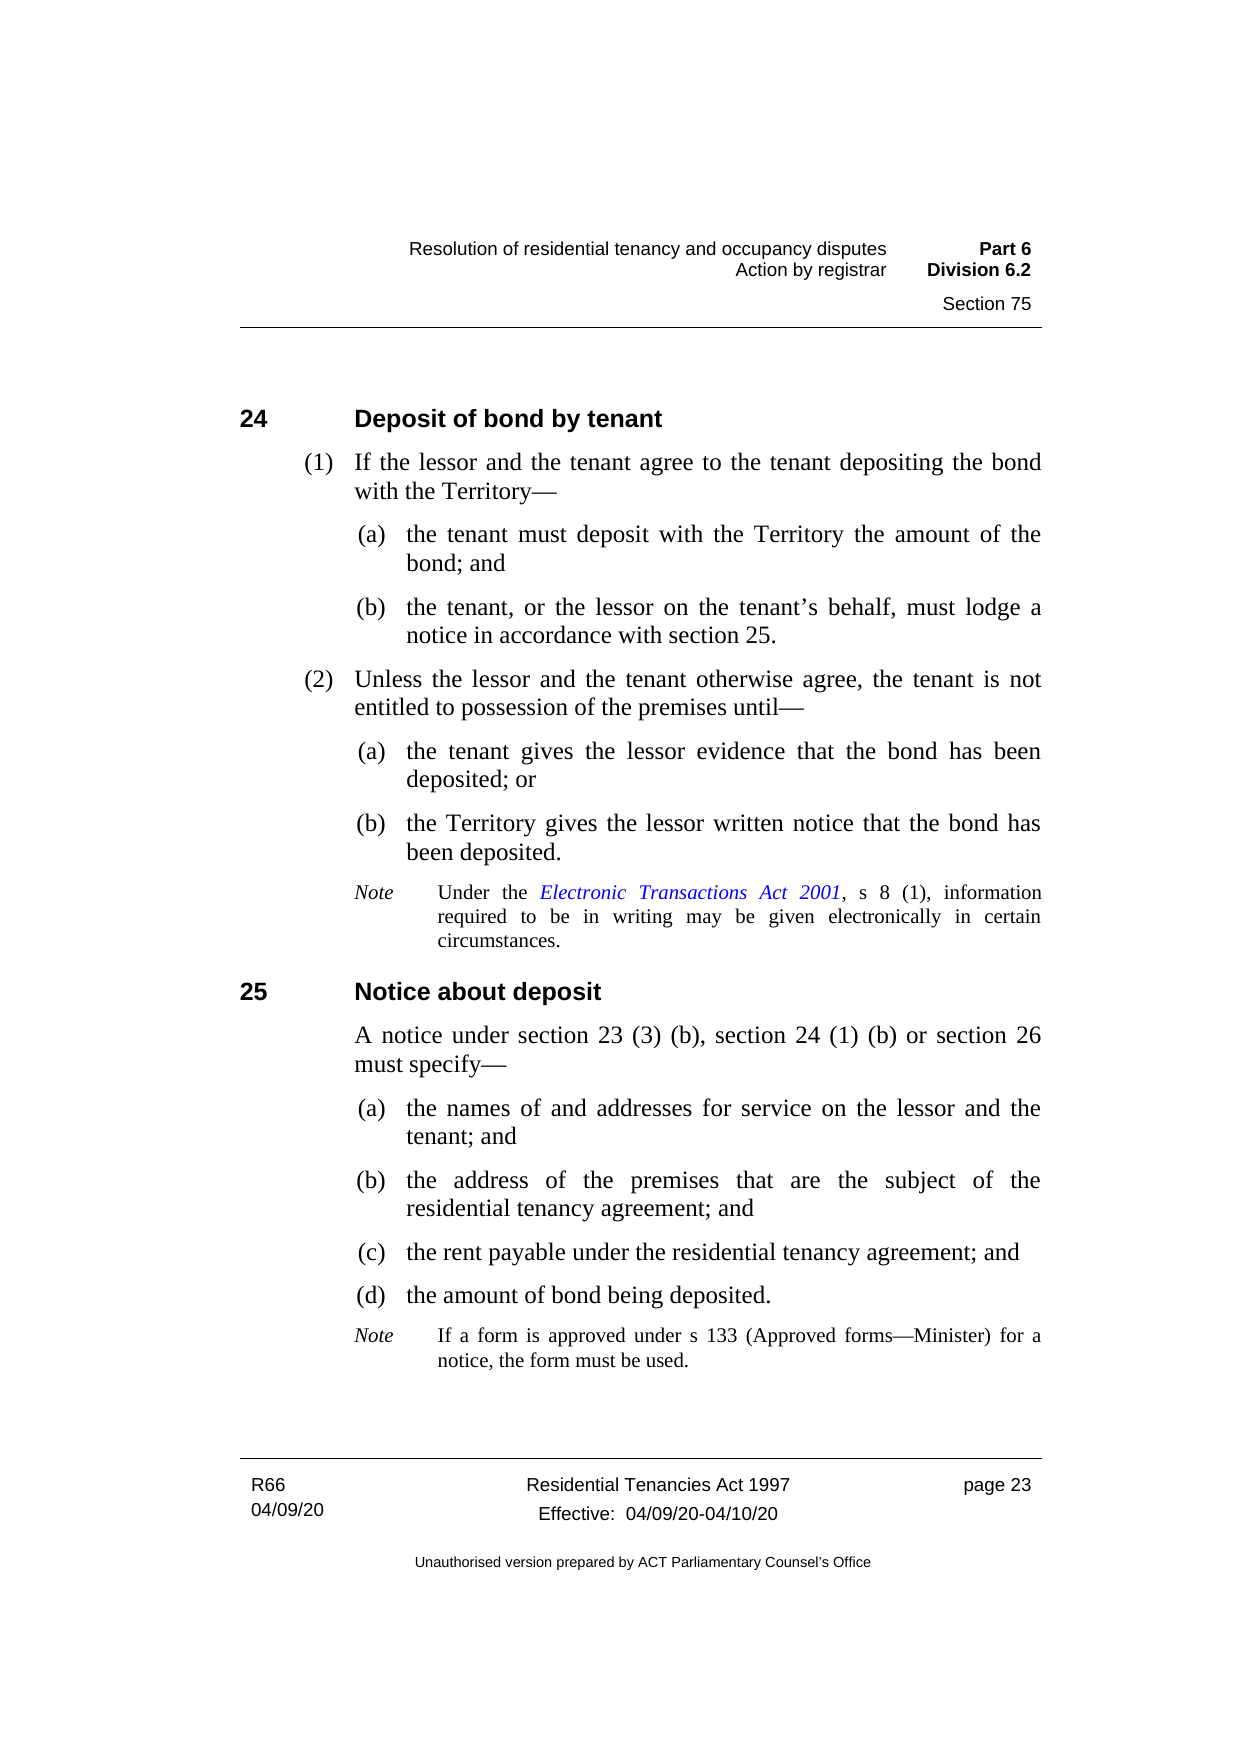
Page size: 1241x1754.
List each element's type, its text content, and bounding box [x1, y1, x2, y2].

text (a) the tenant gives the lessor evidence that the bond has been deposited; or [239, 736, 1042, 793]
text (d) the amount of bond being deposited. [239, 1280, 1042, 1309]
text (a) the tenant must deposit with the Territory the amount of the bond; and [239, 519, 1042, 577]
text Note Under the Electronic Transactions Act 2001, s 8 (1), information required to be in writing may be given electronically in certain circumstances. [354, 880, 1042, 952]
text (1) If the lessor and the tenant agree to the tenant depositing the bond with the Territory— [239, 447, 1042, 505]
text (c) the rent payable under the residential tenancy agreement; and [239, 1237, 1042, 1266]
text (b) the tenant, or the lessor on the tenant’s behalf, must lodge a notice in accordance with section 25. [239, 592, 1042, 649]
text (b) the address of the premises that are the subject of the residential tenancy agreement; and [239, 1165, 1042, 1222]
text (a) the names of and addresses for service on the lessor and the tenant; and [239, 1093, 1042, 1150]
text Note If a form is approved under s 133 (Approved forms—Minister) for a notice, the form must be used. [354, 1323, 1042, 1372]
text (b) the Territory gives the lessor written notice that the bond has been deposited. [239, 808, 1042, 865]
text (2) Unless the lessor and the tenant otherwise agree, the tenant is not entitled to possession of the premises until— [239, 664, 1042, 721]
text 24 Deposit of bond by tenant [239, 404, 1042, 433]
text 25 Notice about deposit [239, 977, 1042, 1006]
text A notice under section 23 (3) (b), section 24 (1) (b) or section 26 must specify— [354, 1021, 1042, 1078]
